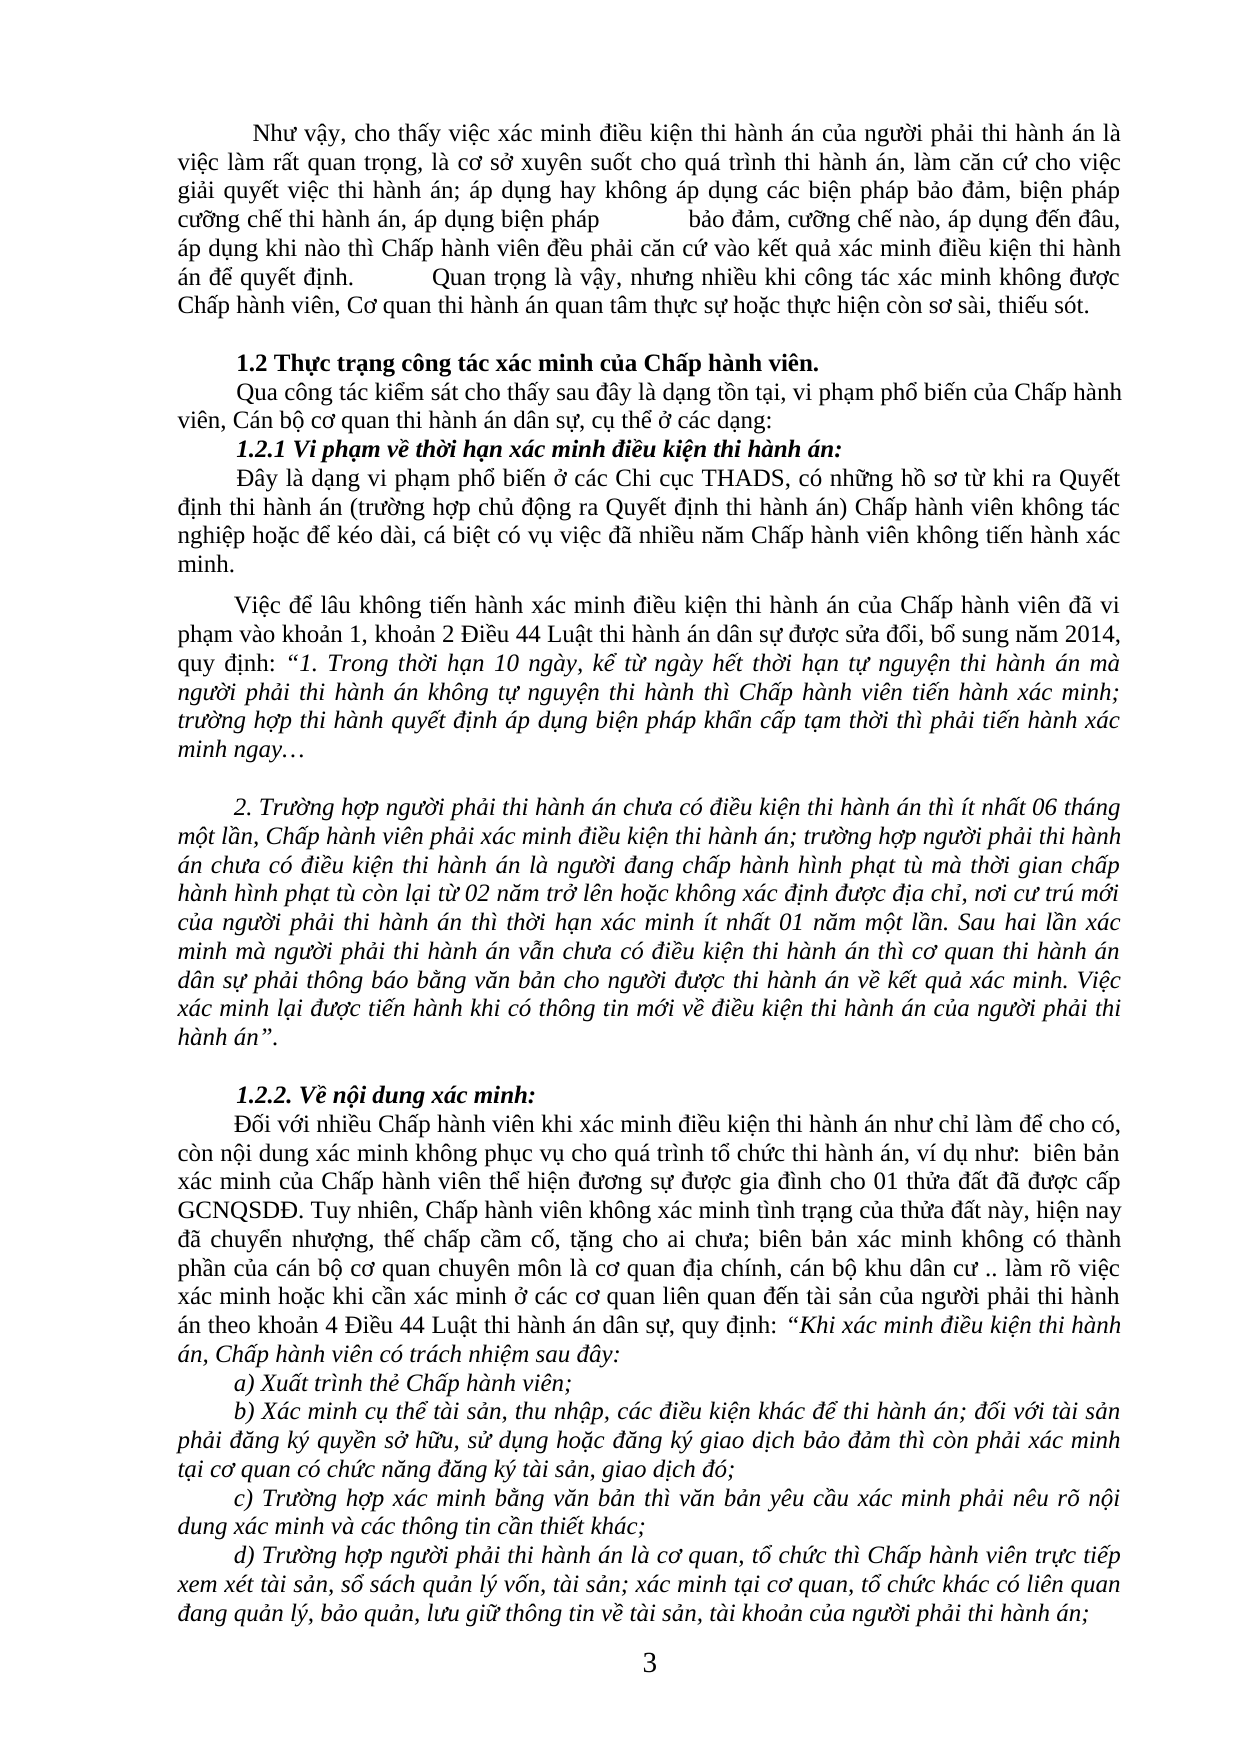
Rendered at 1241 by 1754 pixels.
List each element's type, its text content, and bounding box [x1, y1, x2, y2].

text 1.2.1 Vi phạm về thời hạn xác minh điều kiện thi hành án: [177, 434, 1122, 463]
text b) Xác minh cụ thể tài sản, thu nhập, các điều kiện khác để thi hành án; đối với tài sản phải đăng ký quyền sở hữu, sử dụng hoặc đăng ký giao dịch bảo đảm thì còn phải xác minh tại cơ quan có chức năng đăng ký tài sản, giao dịch đó; [177, 1396, 1122, 1483]
text Đây là dạng vi phạm phổ biến ở các Chi cục THADS, có những hồ sơ từ khi ra Quyết định thi hành án (trường hợp chủ động ra Quyết định thi hành án) Chấp hành viên không tác nghiệp hoặc để kéo dài, cá biệt có vụ việc đã nhiều năm Chấp hành viên không tiến hành xác minh. [177, 463, 1122, 578]
text Việc để lâu không tiến hành xác minh điều kiện thi hành án của Chấp hành viên đã vi phạm vào khoản 1, khoản 2 Điều 44 Luật thi hành án dân sự được sửa đổi, bổ sung năm 2014, quy định: “1. Trong thời hạn 10 ngày, kể từ ngày hết thời hạn tự nguyện thi hành án mà người phải thi hành án không tự nguyện thi hành thì Chấp hành viên tiến hành xác minh; trường hợp thi hành quyết định áp dụng biện pháp khẩn cấp tạm thời thì phải tiến hành xác minh ngay… [177, 591, 1122, 763]
text Qua công tác kiểm sát cho thấy sau đây là dạng tồn tại, vi phạm phổ biến của Chấp hành viên, Cán bộ cơ quan thi hành án dân sự, cụ thể ở các dạng: [177, 377, 1122, 434]
text 2. Trường hợp người phải thi hành án chưa có điều kiện thi hành án thì ít nhất 06 tháng một lần, Chấp hành viên phải xác minh điều kiện thi hành án; trường hợp người phải thi hành án chưa có điều kiện thi hành án là người đang chấp hành hình phạt tù mà thời gian chấp hành hình phạt tù còn lại từ 02 năm trở lên hoặc không xác định được địa chỉ, nơi cư trú mới của người phải thi hành án thì thời hạn xác minh ít nhất 01 năm một lần. Sau hai lần xác minh mà người phải thi hành án vẫn chưa có điều kiện thi hành án thì cơ quan thi hành án dân sự phải thông báo bằng văn bản cho người được thi hành án về kết quả xác minh. Việc xác minh lại được tiến hành khi có thông tin mới về điều kiện thi hành án của người phải thi hành án”. [177, 792, 1122, 1051]
text d) Trường hợp người phải thi hành án là cơ quan, tổ chức thì Chấp hành viên trực tiếp xem xét tài sản, sổ sách quản lý vốn, tài sản; xác minh tại cơ quan, tổ chức khác có liên quan đang quản lý, bảo quản, lưu giữ thông tin về tài sản, tài khoản của người phải thi hành án; [177, 1540, 1122, 1626]
text 1.2 Thực trạng công tác xác minh của Chấp hành viên. [177, 348, 1122, 377]
text Như vậy, cho thấy việc xác minh điều kiện thi hành án của người phải thi hành án là việc làm rất quan trọng, là cơ sở xuyên suốt cho quá trình thi hành án, làm căn cứ cho việc giải quyết việc thi hành án; áp dụng hay không áp dụng các biện pháp bảo đảm, biện pháp cưỡng chế thi hành án, áp dụng biện pháp bảo đảm, cưỡng chế nào, áp dụng đến đâu, áp dụng khi nào thì Chấp hành viên đều phải căn cứ vào kết quả xác minh điều kiện thi hành án để quyết định. Quan trọng là vậy, nhưng nhiều khi công tác xác minh không được Chấp hành viên, Cơ quan thi hành án quan tâm thực sự hoặc thực hiện còn sơ sài, thiếu sót. [177, 118, 1122, 319]
text a) Xuất trình thẻ Chấp hành viên; [177, 1368, 1122, 1396]
text Đối với nhiều Chấp hành viên khi xác minh điều kiện thi hành án như chỉ làm để cho có, còn nội dung xác minh không phục vụ cho quá trình tổ chức thi hành án, ví dụ như: biên bản xác minh của Chấp hành viên thể hiện đương sự được gia đình cho 01 thửa đất đã được cấp GCNQSDĐ. Tuy nhiên, Chấp hành viên không xác minh tình trạng của thửa đất này, hiện nay đã chuyển nhượng, thế chấp cầm cố, tặng cho ai chưa; biên bản xác minh không có thành phần của cán bộ cơ quan chuyên môn là cơ quan địa chính, cán bộ khu dân cư .. làm rõ việc xác minh hoặc khi cần xác minh ở các cơ quan liên quan đến tài sản của người phải thi hành án theo khoản 4 Điều 44 Luật thi hành án dân sự, quy định: “Khi xác minh điều kiện thi hành án, Chấp hành viên có trách nhiệm sau đây: [177, 1109, 1122, 1368]
text c) Trường hợp xác minh bằng văn bản thì văn bản yêu cầu xác minh phải nêu rõ nội dung xác minh và các thông tin cần thiết khác; [177, 1483, 1122, 1540]
text 1.2.2. Về nội dung xác minh: [177, 1080, 1122, 1109]
